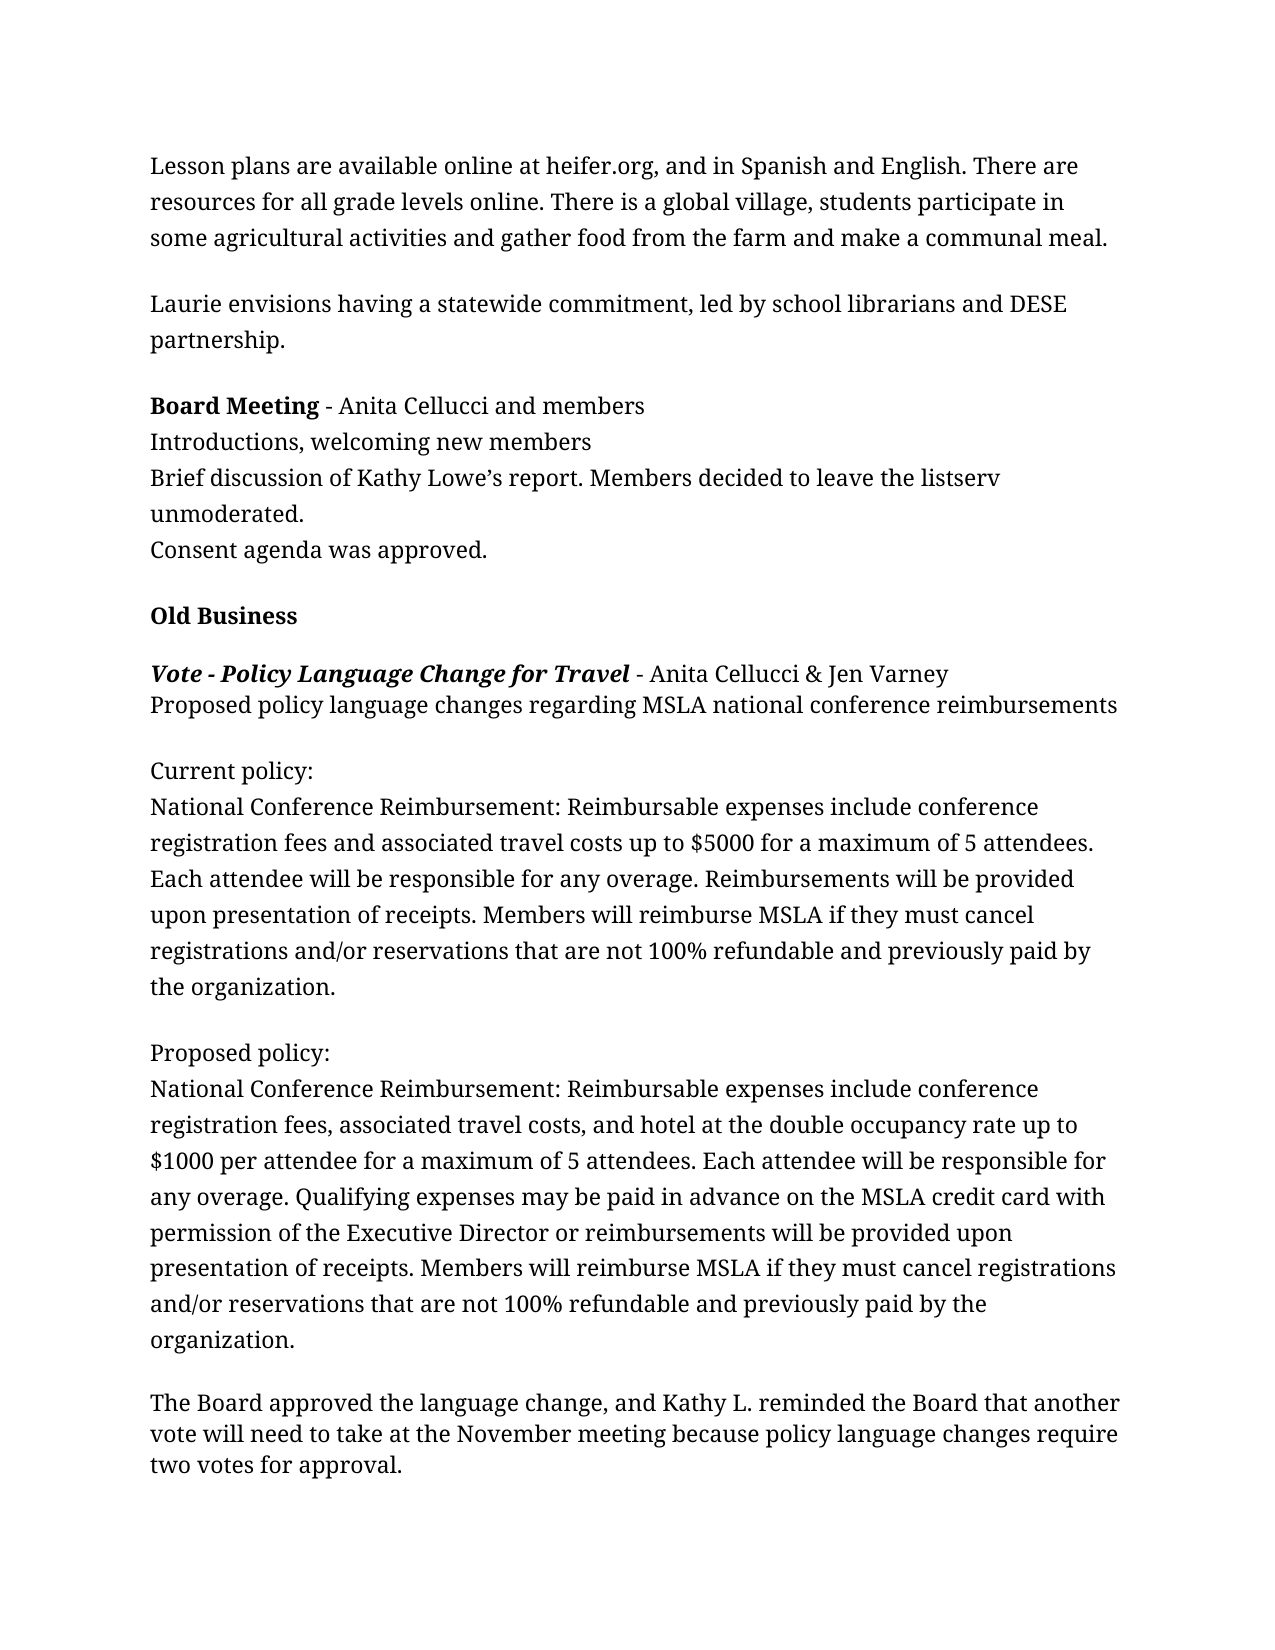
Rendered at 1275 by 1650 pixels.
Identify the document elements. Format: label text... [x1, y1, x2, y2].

text Old Business [150, 600, 1125, 631]
text Brief discussion of Kathy Lowe’s report. Members decided to leave the listserv unmoderated. [150, 462, 1125, 529]
text Lesson plans are available online at heifer.org, and in Spanish and English. There are resources for all grade levels online. There is a global village, students participate in some agricultural activities and gather food from the farm and make a communal meal. [150, 150, 1125, 253]
text Vote - Policy Language Change for Travel - Anita Cellucci & Jen Varney [150, 658, 1125, 689]
text Proposed policy language changes regarding MSLA national conference reimbursements [150, 689, 1125, 720]
text Current policy: [150, 755, 1125, 786]
text Laurie envisions having a statewide commitment, led by school librarians and DESE partnership. [150, 288, 1125, 355]
text National Conference Reimbursement: Reimbursable expenses include conference registration fees and associated travel costs up to $5000 for a maximum of 5 attendees. Each attendee will be responsible for any overage. Reimbursements will be provided upon presentation of receipts. Members will reimburse MSLA if they must cancel registrations and/or reservations that are not 100% refundable and previously paid by the organization. [150, 791, 1125, 1002]
text Introductions, welcoming new members [150, 426, 1125, 457]
text The Board approved the language change, and Kathy L. reminded the Board that another vote will need to take at the November meeting because policy language changes require two votes for approval. [150, 1387, 1125, 1480]
text Proposed policy: [150, 1037, 1125, 1068]
text National Conference Reimbursement: Reimbursable expenses include conference registration fees, associated travel costs, and hotel at the double occupancy rate up to $1000 per attendee for a maximum of 5 attendees. Each attendee will be responsible for any overage. Qualifying expenses may be paid in advance on the MSLA credit card with permission of the Executive Director or reimbursements will be provided upon presentation of receipts. Members will reimburse MSLA if they must cancel registrations and/or reservations that are not 100% refundable and previously paid by the organization. [150, 1073, 1125, 1356]
text Board Meeting - Anita Cellucci and members [150, 390, 1125, 421]
text Consent agenda was approved. [150, 534, 1125, 565]
